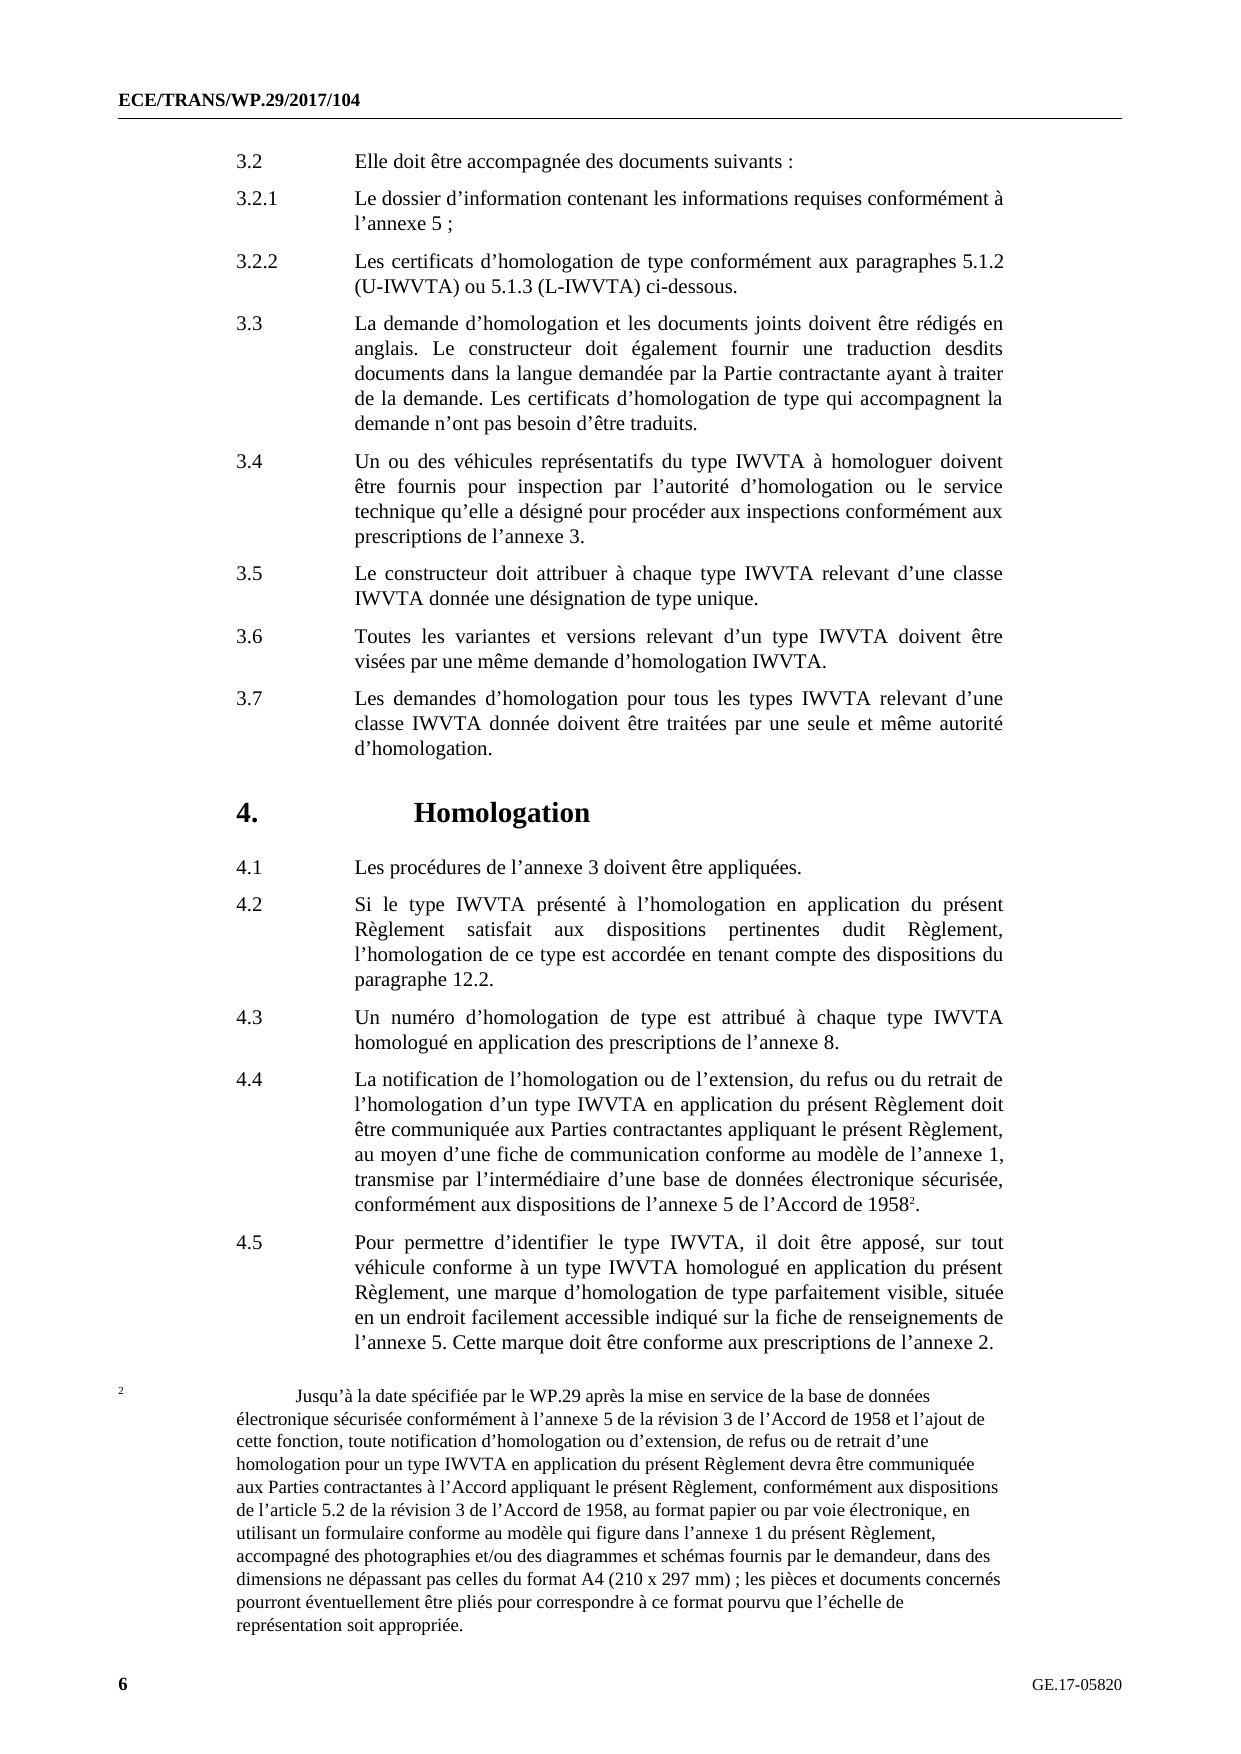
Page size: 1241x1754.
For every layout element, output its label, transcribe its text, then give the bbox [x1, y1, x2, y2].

text 3.2.1 Le dossier d’information contenant les informations requises conformément à l’annexe 5 ; [236, 185, 1004, 235]
text 4.3 Un numéro d’homologation de type est attribué à chaque type IWVTA homologué en application des prescriptions de l’annexe 8. [236, 1004, 1004, 1054]
text 3.6 Toutes les variantes et versions relevant d’un type IWVTA doivent être visées par une même demande d’homologation IWVTA. [236, 623, 1004, 673]
text 4.4 La notification de l’homologation ou de l’extension, du refus ou du retrait de l’homologation d’un type IWVTA en application du présent Règlement doit être communiquée aux Parties contractantes appliquant le présent Règlement, au moyen d’une fiche de communication conforme au modèle de l’annexe 1, transmise par l’intermédiaire d’une base de données électronique sécurisée, conformément aux dispositions de l’annexe 5 de l’Accord de 1958. [236, 1066, 1004, 1216]
text 3.2 Elle doit être accompagnée des documents suivants : [236, 148, 1004, 173]
text 3.4 Un ou des véhicules représentatifs du type IWVTA à homologuer doivent être fournis pour inspection par l’autorité d’homologation ou le service technique qu’elle a désigné pour procéder aux inspections conformément aux prescriptions de l’annexe 3. [236, 448, 1004, 548]
text 3.5 Le constructeur doit attribuer à chaque type IWVTA relevant d’une classe IWVTA donnée une désignation de type unique. [236, 560, 1004, 610]
text 4. Homologation [236, 798, 1004, 829]
text 3.3 La demande d’homologation et les documents joints doivent être rédigés en anglais. Le constructeur doit également fournir une traduction desdits documents dans la langue demandée par la Partie contractante ayant à traiter de la demande. Les certificats d’homologation de type qui accompagnent la demande n’ont pas besoin d’être traduits. [236, 310, 1004, 435]
text 4.2 Si le type IWVTA présenté à l’homologation en application du présent Règlement satisfait aux dispositions pertinentes dudit Règlement, l’homologation de ce type est accordée en tenant compte des dispositions du paragraphe 12.2. [236, 891, 1004, 991]
text 3.7 Les demandes d’homologation pour tous les types IWVTA relevant d’une classe IWVTA donnée doivent être traitées par une seule et même autorité d’homologation. [236, 685, 1004, 760]
text 4.1 Les procédures de l’annexe 3 doivent être appliquées. [236, 854, 1004, 879]
text 3.2.2 Les certificats d’homologation de type conformément aux paragraphes 5.1.2 (U-IWVTA) ou 5.1.3 (L-IWVTA) ci-dessous. [236, 248, 1004, 298]
text 4.5 Pour permettre d’identifier le type IWVTA, il doit être apposé, sur tout véhicule conforme à un type IWVTA homologué en application du présent Règlement, une marque d’homologation de type parfaitement visible, située en un endroit facilement accessible indiqué sur la fiche de renseignements de l’annexe 5. Cette marque doit être conforme aux prescriptions de l’annexe 2. [236, 1229, 1004, 1354]
